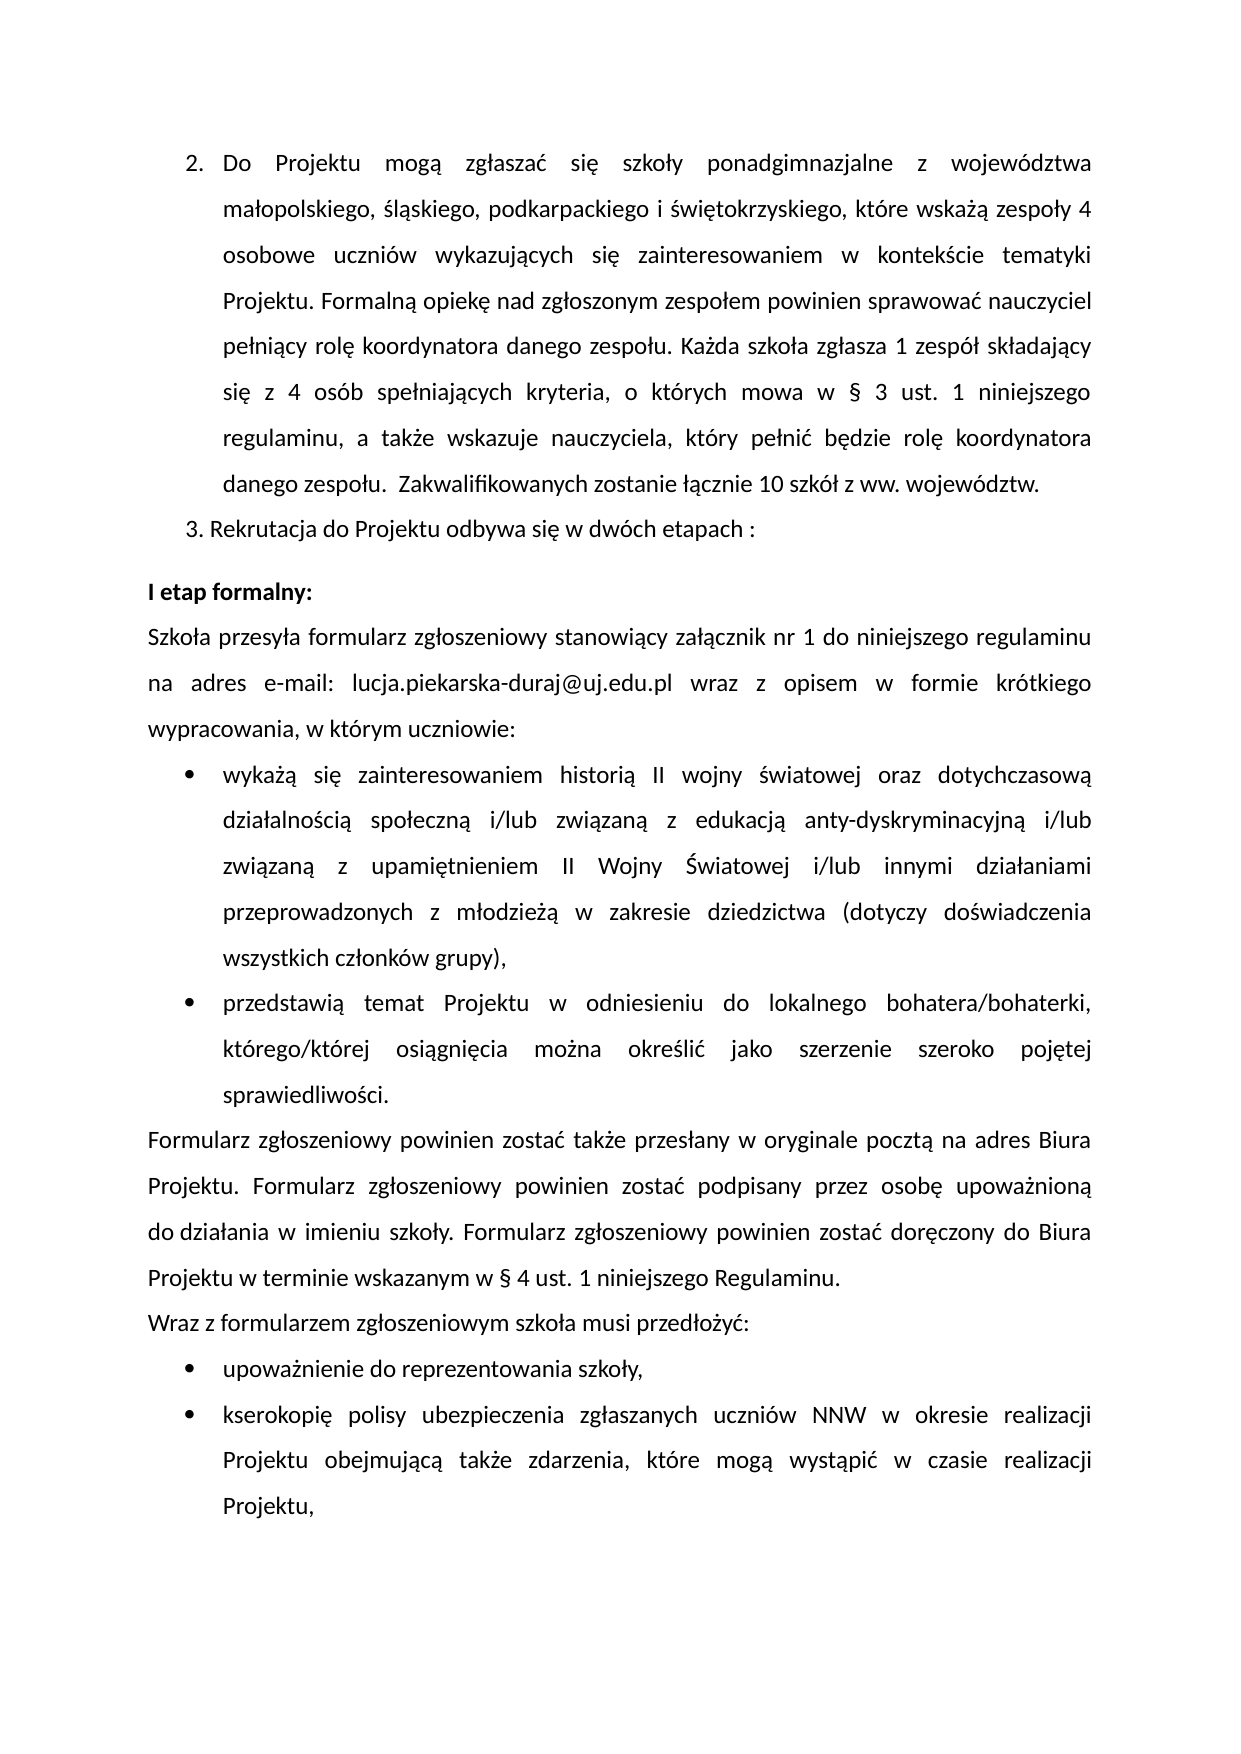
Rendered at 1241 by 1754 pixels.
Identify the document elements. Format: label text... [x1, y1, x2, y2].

list upoważnienie do reprezentowania szkoły, [185, 1353, 1093, 1384]
list kserokopię polisy ubezpieczenia zgłaszanych uczniów NNW w okresie realizacji Projektu obejmującą także zdarzenia, które mogą wystąpić w czasie realizacji Projektu, [185, 1399, 1093, 1521]
text Szkoła przesyła formularz zgłoszeniowy stanowiący załącznik nr 1 do niniejszego regulaminu na adres e-mail: lucja.piekarska-duraj@uj.edu.pl wraz z opisem w formie krótkiego wypracowania, w którym uczniowie: [148, 622, 1093, 743]
text I etap formalny: [148, 576, 1093, 606]
text Formularz zgłoszeniowy powinien zostać także przesłany w oryginale pocztą na adres Biura Projektu. Formularz zgłoszeniowy powinien zostać podpisany przez osobę upoważnioną do działania w imieniu szkoły. Formularz zgłoszeniowy powinien zostać doręczony do Biura Projektu w terminie wskazanym w § 4 ust. 1 niniejszego Regulaminu. [148, 1124, 1093, 1292]
list Do Projektu mogą zgłaszać się szkoły ponadgimnazjalne z województwa małopolskiego, śląskiego, podkarpackiego i świętokrzyskiego, które wskażą zespoły 4 osobowe uczniów wykazujących się zainteresowaniem w kontekście tematyki Projektu. Formalną opiekę nad zgłoszonym zespołem powinien sprawować nauczyciel pełniący rolę koordynatora danego zespołu. Każda szkoła zgłasza 1 zespół składający się z 4 osób spełniających kryteria, o których mowa w § 3 ust. 1 niniejszego regulaminu, a także wskazuje nauczyciela, który pełnić będzie rolę koordynatora danego zespołu. Zakwalifikowanych zostanie łącznie 10 szkół z ww. województw. [185, 148, 1093, 498]
list przedstawią temat Projektu w odniesieniu do lokalnego bohatera/bohaterki, którego/której osiągnięcia można określić jako szerzenie szeroko pojętej sprawiedliwości. [185, 987, 1093, 1109]
text Wraz z formularzem zgłoszeniowym szkoła musi przedłożyć: [148, 1307, 1093, 1338]
list wykażą się zainteresowaniem historią II wojny światowej oraz dotychczasową działalnością społeczną i/lub związaną z edukacją anty-dyskryminacyjną i/lub związaną z upamiętnieniem II Wojny Światowej i/lub innymi działaniami przeprowadzonych z młodzieżą w zakresie dziedzictwa (dotyczy doświadczenia wszystkich członków grupy), [185, 759, 1093, 972]
text 3. Rekrutacja do Projektu odbywa się w dwóch etapach : [185, 513, 1093, 544]
